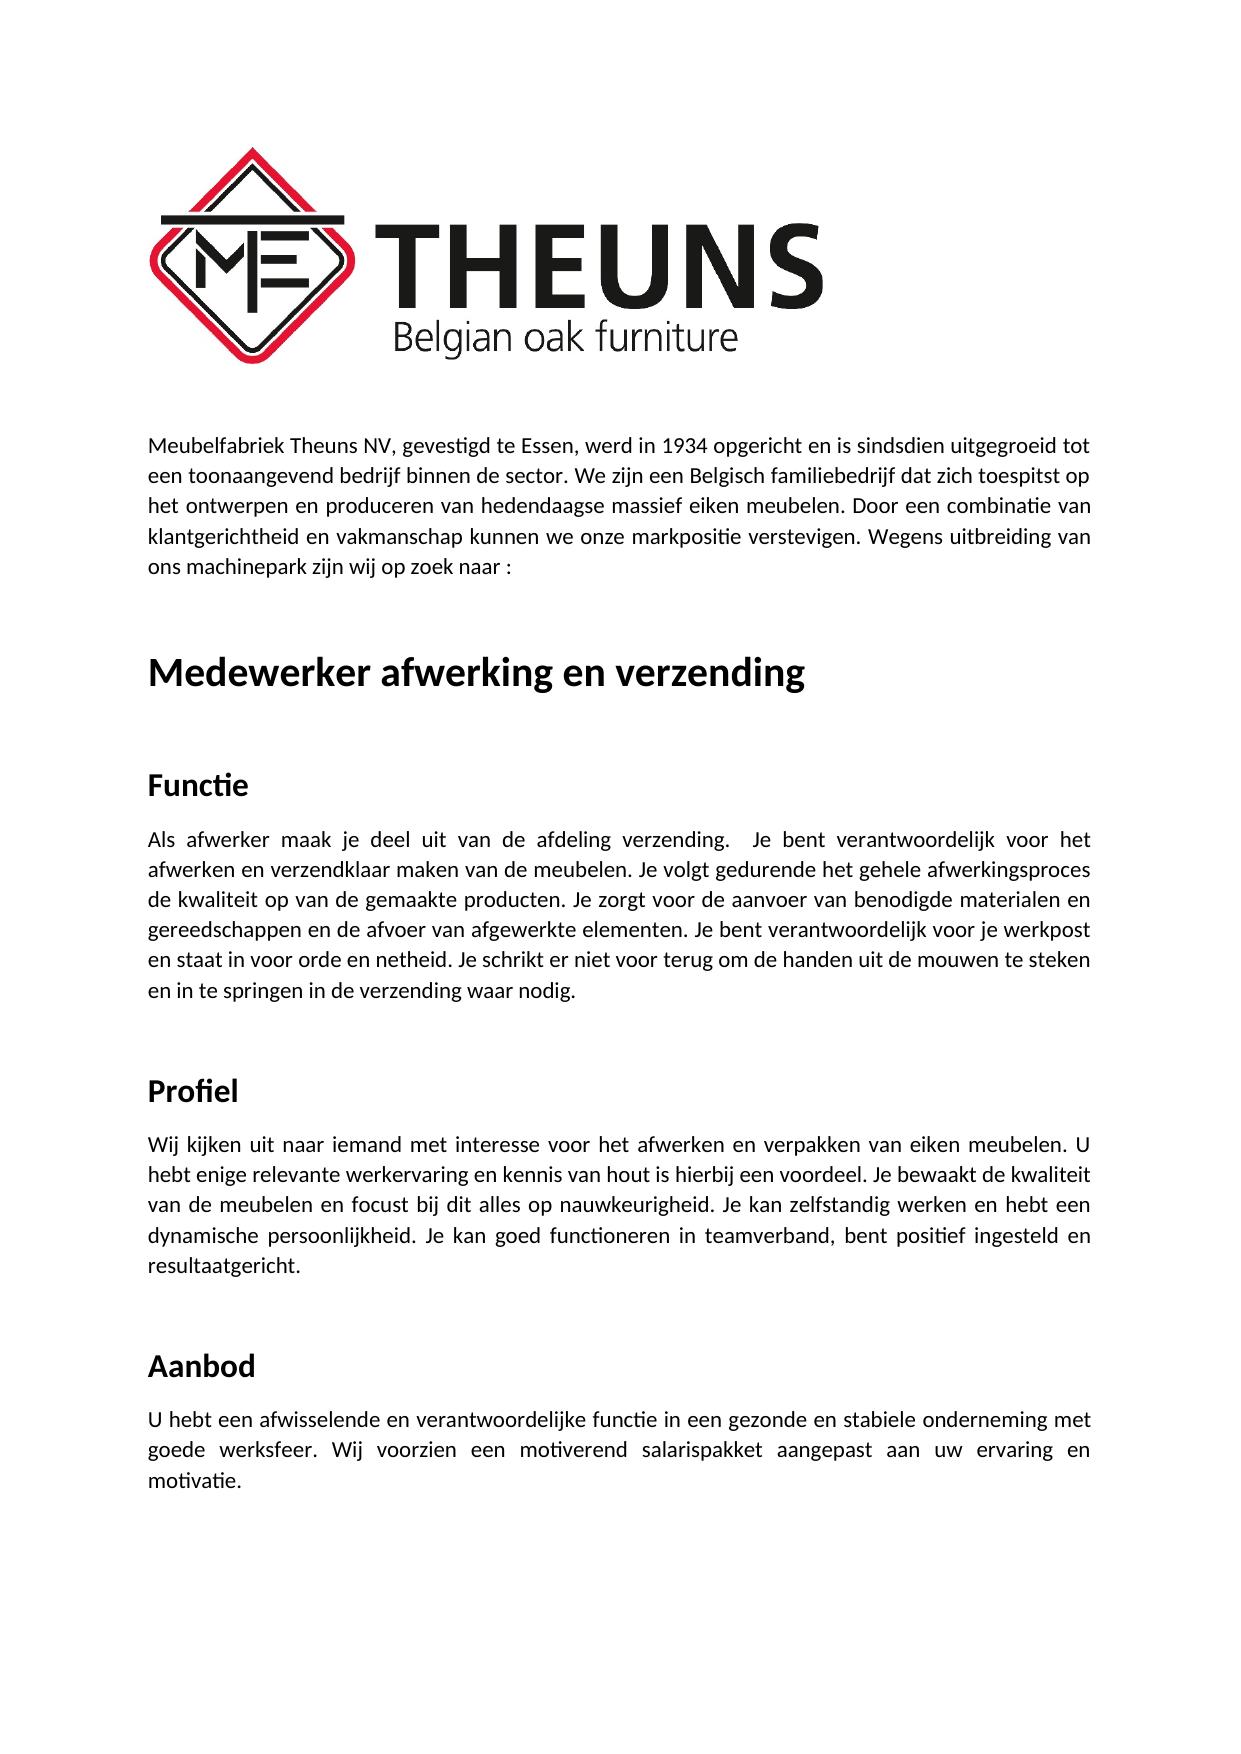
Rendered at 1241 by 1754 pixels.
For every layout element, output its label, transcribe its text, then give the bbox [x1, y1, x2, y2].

text Als afwerker maak je deel uit van de afdeling verzending. Je bent verantwoordelijk voor het afwerken en verzendklaar maken van de meubelen. Je volgt gedurende het gehele afwerkingsproces de kwaliteit op van de gemaakte producten. Je zorgt voor de aanvoer van benodigde materialen en gereedschappen en de afvoer van afgewerkte elementen. Je bent verantwoordelijk voor je werkpost en staat in voor orde en netheid. Je schrikt er niet voor terug om de handen uit de mouwen te steken en in te springen in de verzending waar nodig. [148, 825, 1093, 1004]
text U hebt een afwisselende en verantwoordelijke functie in een gezonde en stabiele onderneming met goede werksfeer. Wij voorzien een motiverend salarispakket aangepast aan uw ervaring en motivatie. [148, 1405, 1093, 1494]
text Medewerker afwerking en verzending [148, 646, 1093, 697]
picture [147, 147, 823, 366]
text Aanbod [148, 1345, 1093, 1386]
text Wij kijken uit naar iemand met interesse voor het afwerken en verpakken van eiken meubelen. U hebt enige relevante werkervaring en kennis van hout is hierbij een voordeel. Je bewaakt de kwaliteit van de meubelen en focust bij dit alles op nauwkeurigheid. Je kan zelfstandig werken en hebt een dynamische persoonlijkheid. Je kan goed functioneren in teamverband, bent positief ingesteld en resultaatgericht. [148, 1130, 1093, 1279]
text Meubelfabriek Theuns NV, gevestigd te Essen, werd in 1934 opgericht en is sindsdien uitgegroeid tot een toonaangevend bedrijf binnen de sector. We zijn een Belgisch familiebedrijf dat zich toespitst op het ontwerpen en produceren van hedendaagse massief eiken meubelen. Door een combinatie van klantgerichtheid en vakmanschap kunnen we onze markpositie verstevigen. Wegens uitbreiding van ons machinepark zijn wij op zoek naar : [148, 431, 1093, 580]
text Functie [148, 764, 1093, 805]
text Profiel [148, 1069, 1093, 1110]
